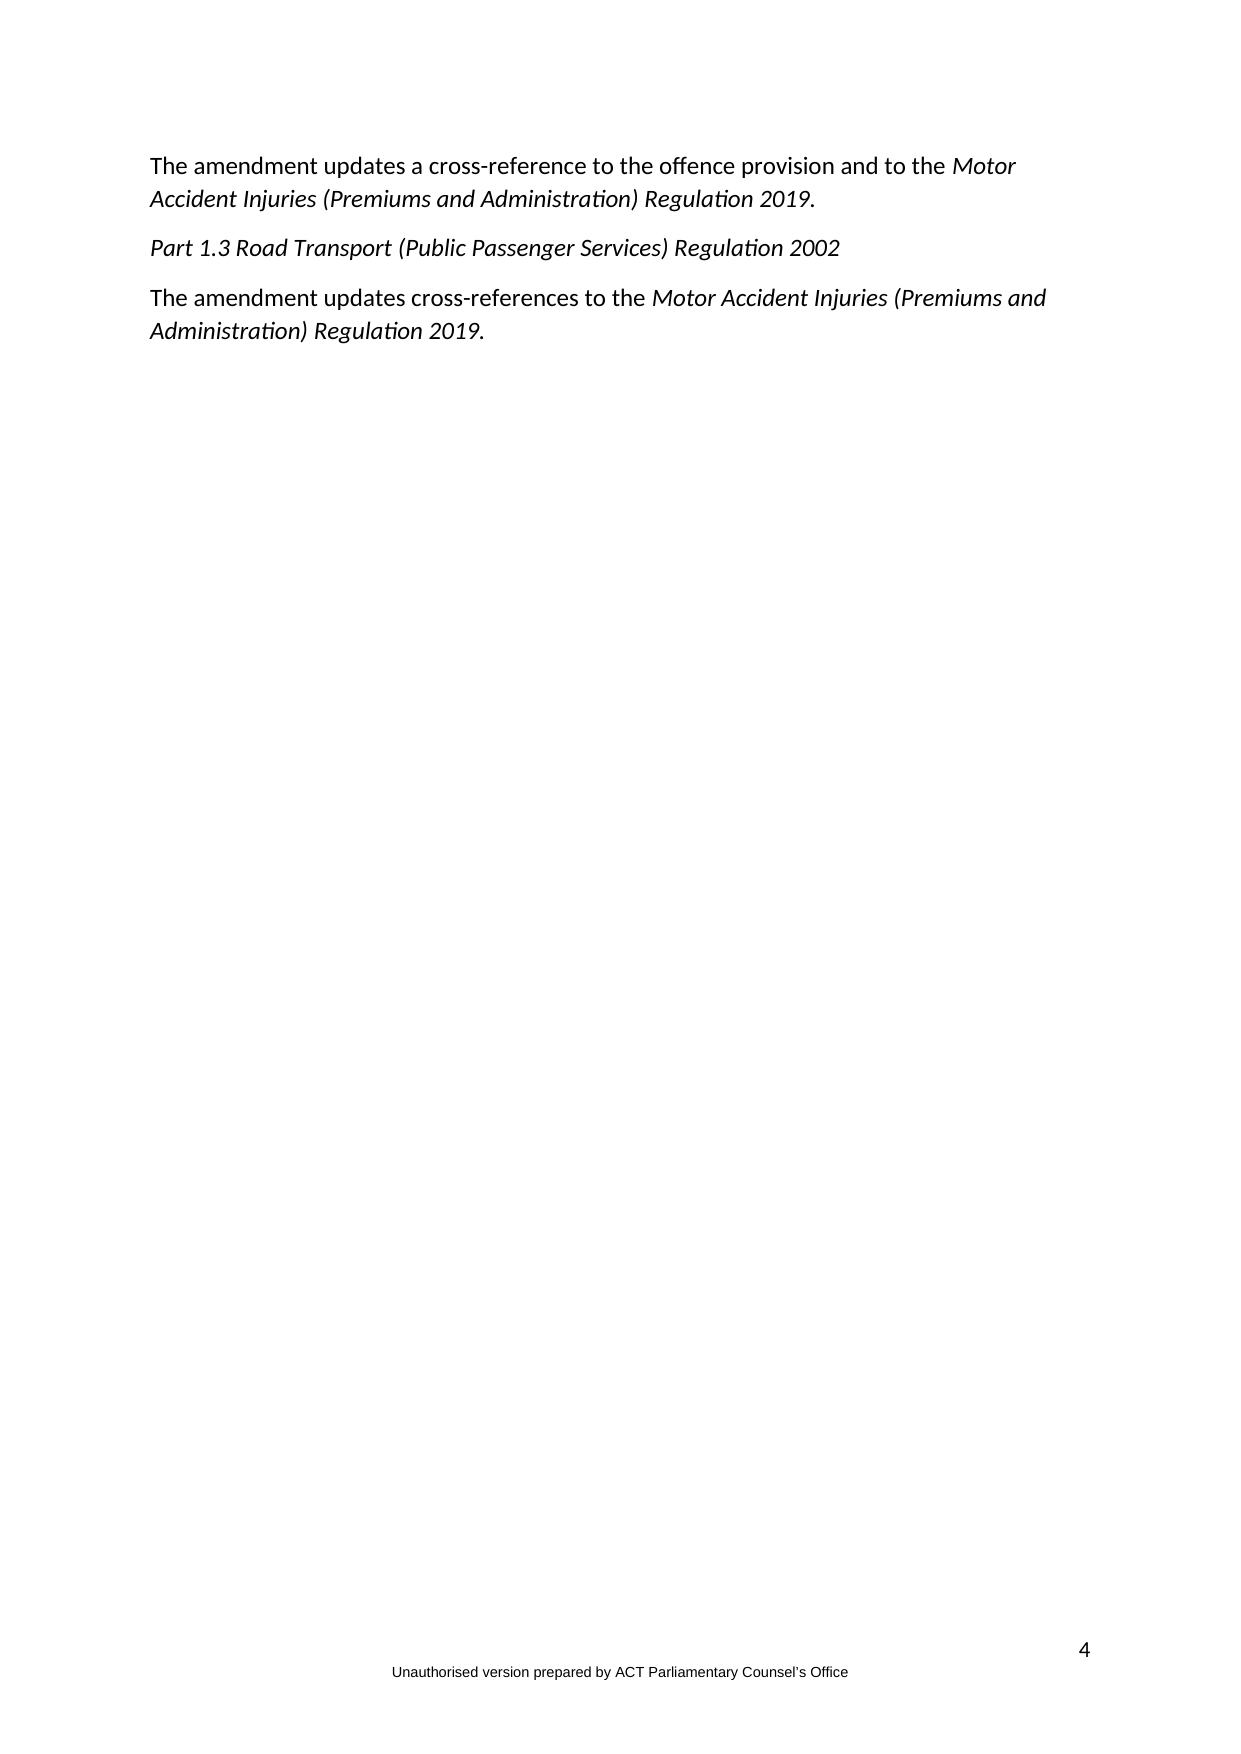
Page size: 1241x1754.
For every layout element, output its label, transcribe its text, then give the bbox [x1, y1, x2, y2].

text The amendment updates a cross-reference to the offence provision and to the Motor Accident Injuries (Premiums and Administration) Regulation 2019. [150, 150, 1090, 213]
text The amendment updates cross-references to the Motor Accident Injuries (Premiums and Administration) Regulation 2019. [150, 282, 1090, 346]
text Part 1.3 Road Transport (Public Passenger Services) Regulation 2002 [150, 232, 1090, 263]
